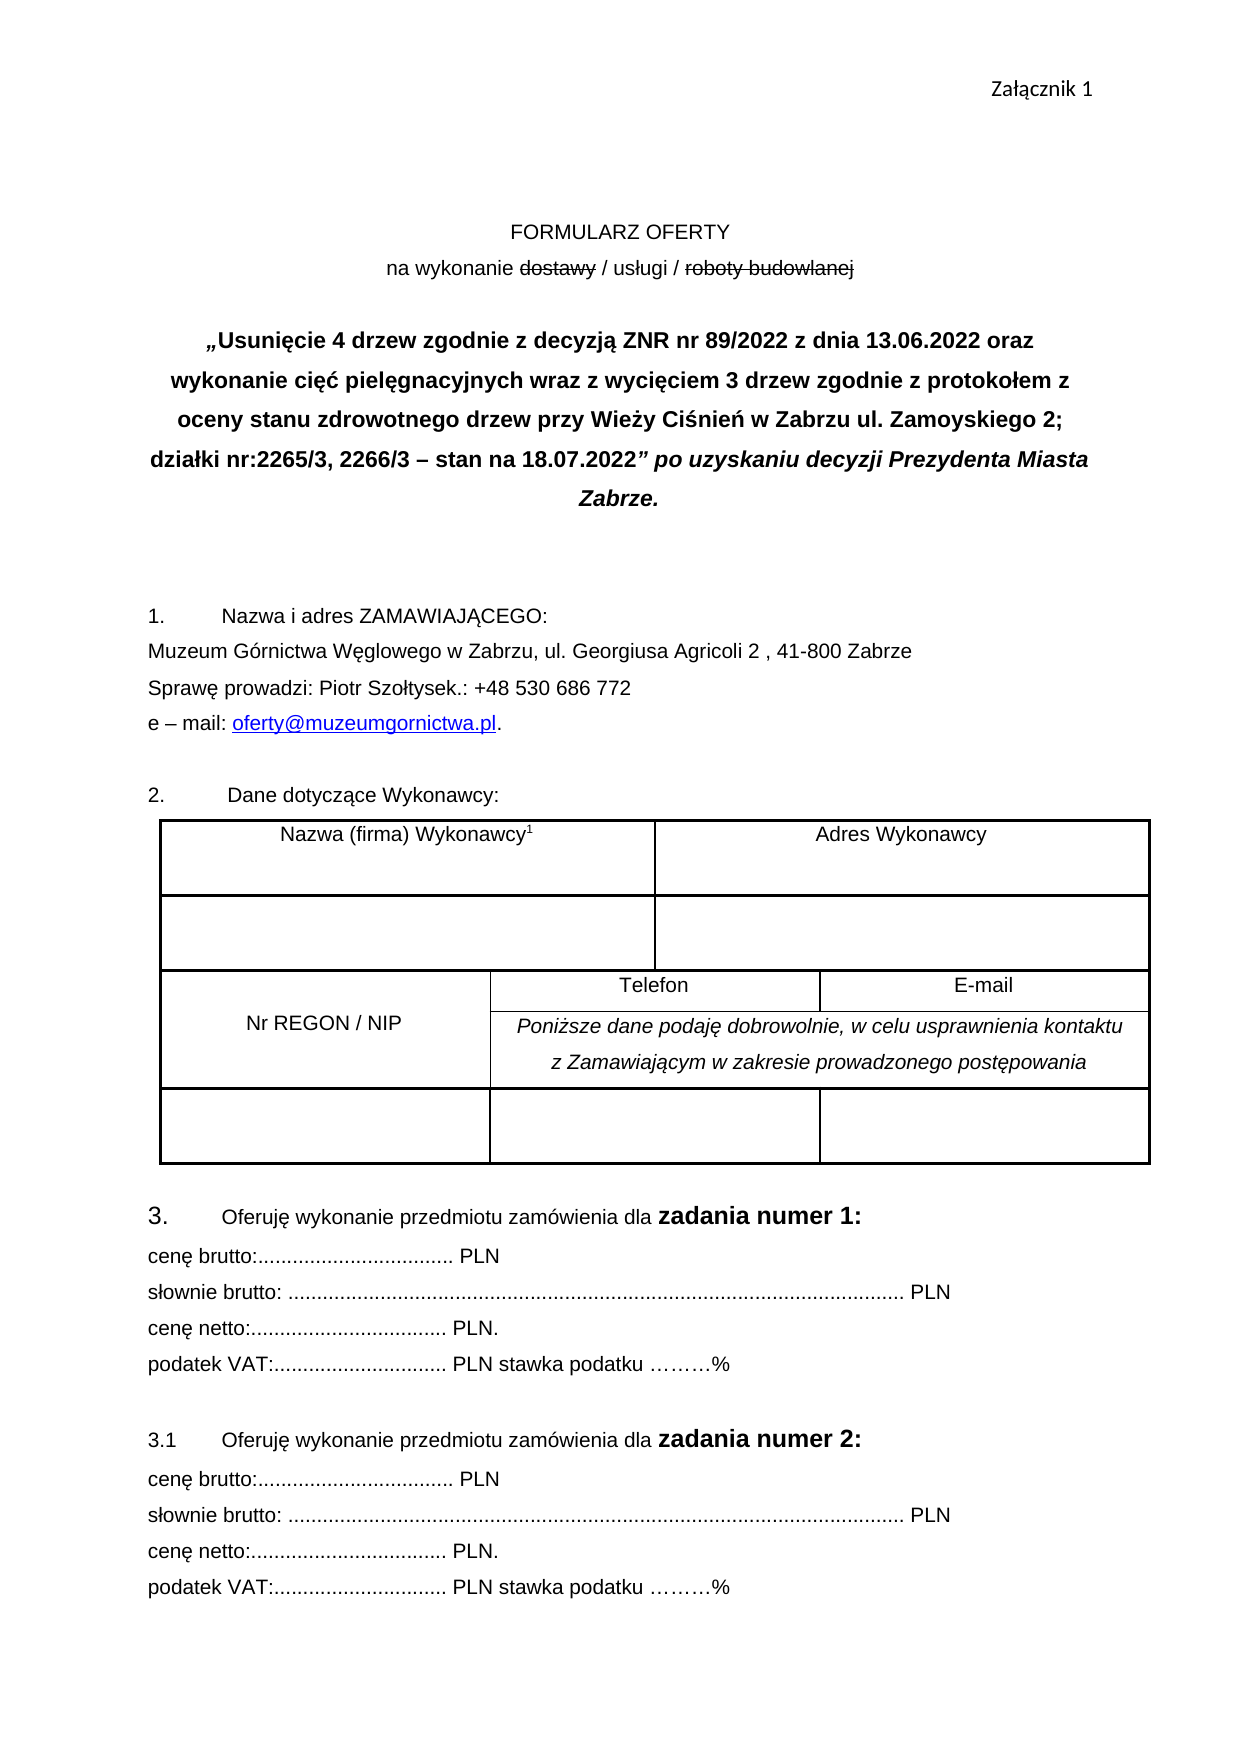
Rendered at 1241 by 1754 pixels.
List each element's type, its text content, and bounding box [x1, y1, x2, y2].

subtitle FORMULARZ OFERTY [148, 219, 1093, 243]
list Dane dotyczące Wykonawcy: [148, 783, 1093, 807]
table_cell [821, 1090, 1148, 1162]
text Sprawę prowadzi: Piotr Szołtysek.: +48 530 686 772 [148, 675, 1093, 699]
text na wykonanie dostawy / usługi / roboty budowlanej [148, 255, 1093, 279]
table_header Nazwa (firma) Wykonawcy1 [162, 822, 654, 894]
table_cell Poniższe dane podaję dobrowolnie, w celu usprawnienia kontaktu z Zamawiającym w zakresie prowadzonego postępowania [491, 1012, 1148, 1087]
table_cell E-mail [821, 972, 1148, 1011]
text Muzeum Górnictwa Węglowego w Zabrzu, ul. Georgiusa Agricoli 2 , 41-800 Zabrze [148, 639, 1093, 663]
text cenę netto:.................................. PLN. [148, 1316, 1093, 1340]
list Nazwa i adres ZAMAWIAJĄCEGO: [148, 603, 1093, 627]
table_cell [162, 897, 654, 969]
text cenę brutto:.................................. PLN [148, 1467, 1093, 1491]
text „Usunięcie 4 drzew zgodnie z decyzją ZNR nr 89/2022 z dnia 13.06.2022 oraz wykonanie cięć pielęgnacyjnych wraz z wycięciem 3 drzew zgodnie z protokołem z oceny stanu zdrowotnego drzew przy Wieży Ciśnień w Zabrzu ul. Zamoyskiego 2; działki nr:2265/3, 2266/3 – stan na 18.07.2022” po uzyskaniu decyzji Prezydenta Miasta Zabrze. [148, 327, 1093, 553]
text e – mail: oferty@muzeumgornictwa.pl. [148, 711, 1093, 735]
list Oferuję wykonanie przedmiotu zamówienia dla zadania numer 1: [148, 1201, 1093, 1229]
table_cell Telefon [491, 972, 819, 1011]
text cenę brutto:.................................. PLN [148, 1244, 1093, 1268]
text cenę netto:.................................. PLN. [148, 1538, 1093, 1562]
text podatek VAT:.............................. PLN stawka podatku ………% [148, 1574, 1093, 1598]
table_cell [491, 1090, 819, 1162]
table_cell Nr REGON / NIP [162, 972, 490, 1087]
table_cell [162, 1090, 489, 1162]
text podatek VAT:.............................. PLN stawka podatku ………% [148, 1352, 1093, 1376]
table_cell [656, 897, 1148, 969]
text słownie brutto: ........................................................................................................... PLN [148, 1280, 1093, 1304]
text 3.1 Oferuję wykonanie przedmiotu zamówienia dla zadania numer 2: [148, 1423, 1093, 1452]
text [148, 1503, 1093, 1527]
table_header Adres Wykonawcy [656, 822, 1148, 894]
